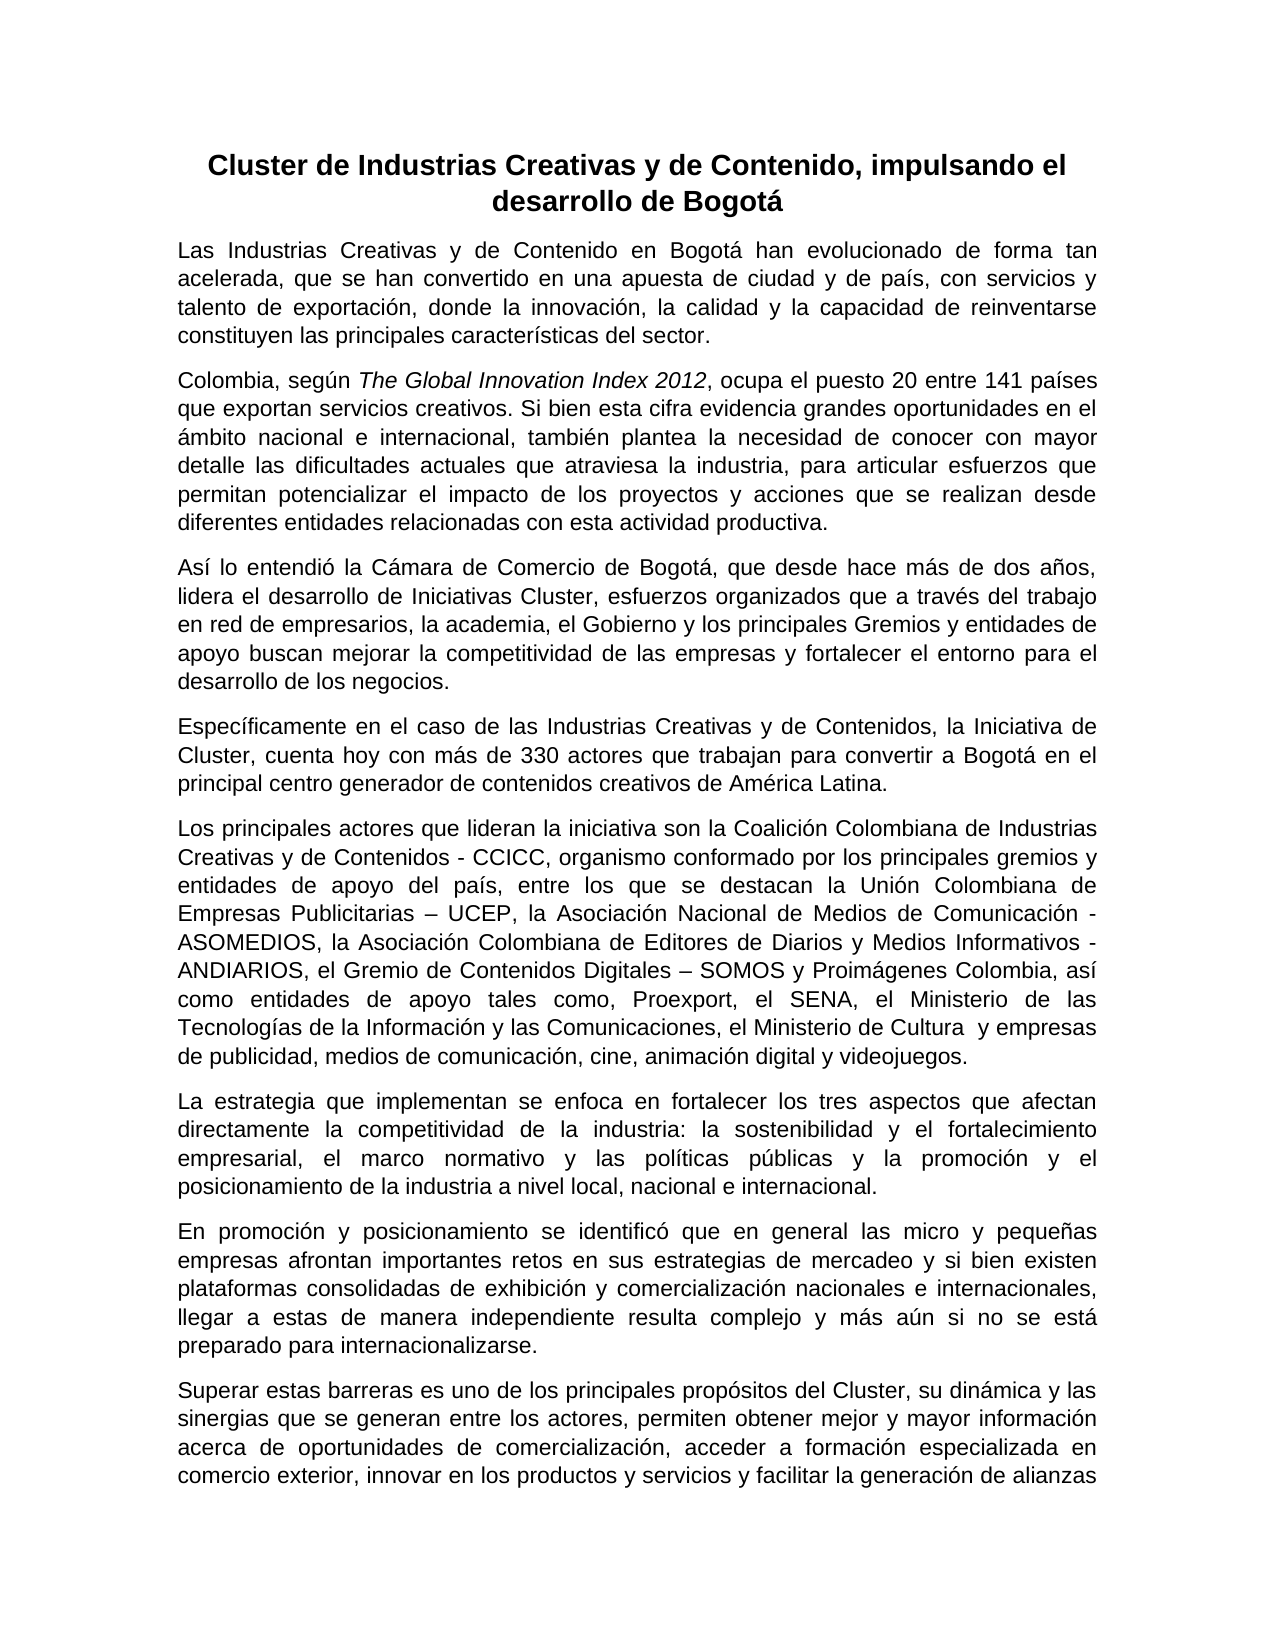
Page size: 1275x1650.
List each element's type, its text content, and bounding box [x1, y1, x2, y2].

text Las Industrias Creativas y de Contenido en Bogotá han evolucionado de forma tan acelerada, que se han convertido en una apuesta de ciudad y de país, con servicios y talento de exportación, donde la innovación, la calidad y la capacidad de reinventarse constituyen las principales características del sector. [177, 237, 1098, 348]
text Específicamente en el caso de las Industrias Creativas y de Contenidos, la Iniciativa de Cluster, cuenta hoy con más de 330 actores que trabajan para convertir a Bogotá en el principal centro generador de contenidos creativos de América Latina. [177, 713, 1098, 796]
text Colombia, según The Global Innovation Index 2012, ocupa el puesto 20 entre 141 países que exportan servicios creativos. Si bien esta cifra evidencia grandes oportunidades en el ámbito nacional e internacional, también plantea la necesidad de conocer con mayor detalle las dificultades actuales que atraviesa la industria, para articular esfuerzos que permitan potencializar el impacto de los proyectos y acciones que se realizan desde diferentes entidades relacionadas con esta actividad productiva. [177, 367, 1098, 536]
text La estrategia que implementan se enfoca en fortalecer los tres aspectos que afectan directamente la competitividad de la industria: la sostenibilidad y el fortalecimiento empresarial, el marco normativo y las políticas públicas y la promoción y el posicionamiento de la industria a nivel local, nacional e internacional. [177, 1088, 1098, 1199]
text Cluster de Industrias Creativas y de Contenido, impulsando el desarrollo de Bogotá [177, 148, 1098, 217]
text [177, 1377, 1098, 1489]
text En promoción y posicionamiento se identificó que en general las micro y pequeñas empresas afrontan importantes retos en sus estrategias de mercadeo y si bien existen plataformas consolidadas de exhibición y comercialización nacionales e internacionales, llegar a estas de manera independiente resulta complejo y más aún si no se está preparado para internacionalizarse. [177, 1218, 1098, 1358]
text Los principales actores que lideran la iniciativa son la Coalición Colombiana de Industrias Creativas y de Contenidos - CCICC, organismo conformado por los principales gremios y entidades de apoyo del país, entre los que se destacan la Unión Colombiana de Empresas Publicitarias – UCEP, la Asociación Nacional de Medios de Comunicación - ASOMEDIOS, la Asociación Colombiana de Editores de Diarios y Medios Informativos - ANDIARIOS, el Gremio de Contenidos Digitales – SOMOS y Proimágenes Colombia, así como entidades de apoyo tales como, Proexport, el SENA, el Ministerio de las Tecnologías de la Información y las Comunicaciones, el Ministerio de Cultura y empresas de publicidad, medios de comunicación, cine, animación digital y videojuegos. [177, 815, 1098, 1069]
text Así lo entendió la Cámara de Comercio de Bogotá, que desde hace más de dos años, lidera el desarrollo de Iniciativas Cluster, esfuerzos organizados que a través del trabajo en red de empresarios, la academia, el Gobierno y los principales Gremios y entidades de apoyo buscan mejorar la competitividad de las empresas y fortalecer el entorno para el desarrollo de los negocios. [177, 554, 1098, 694]
